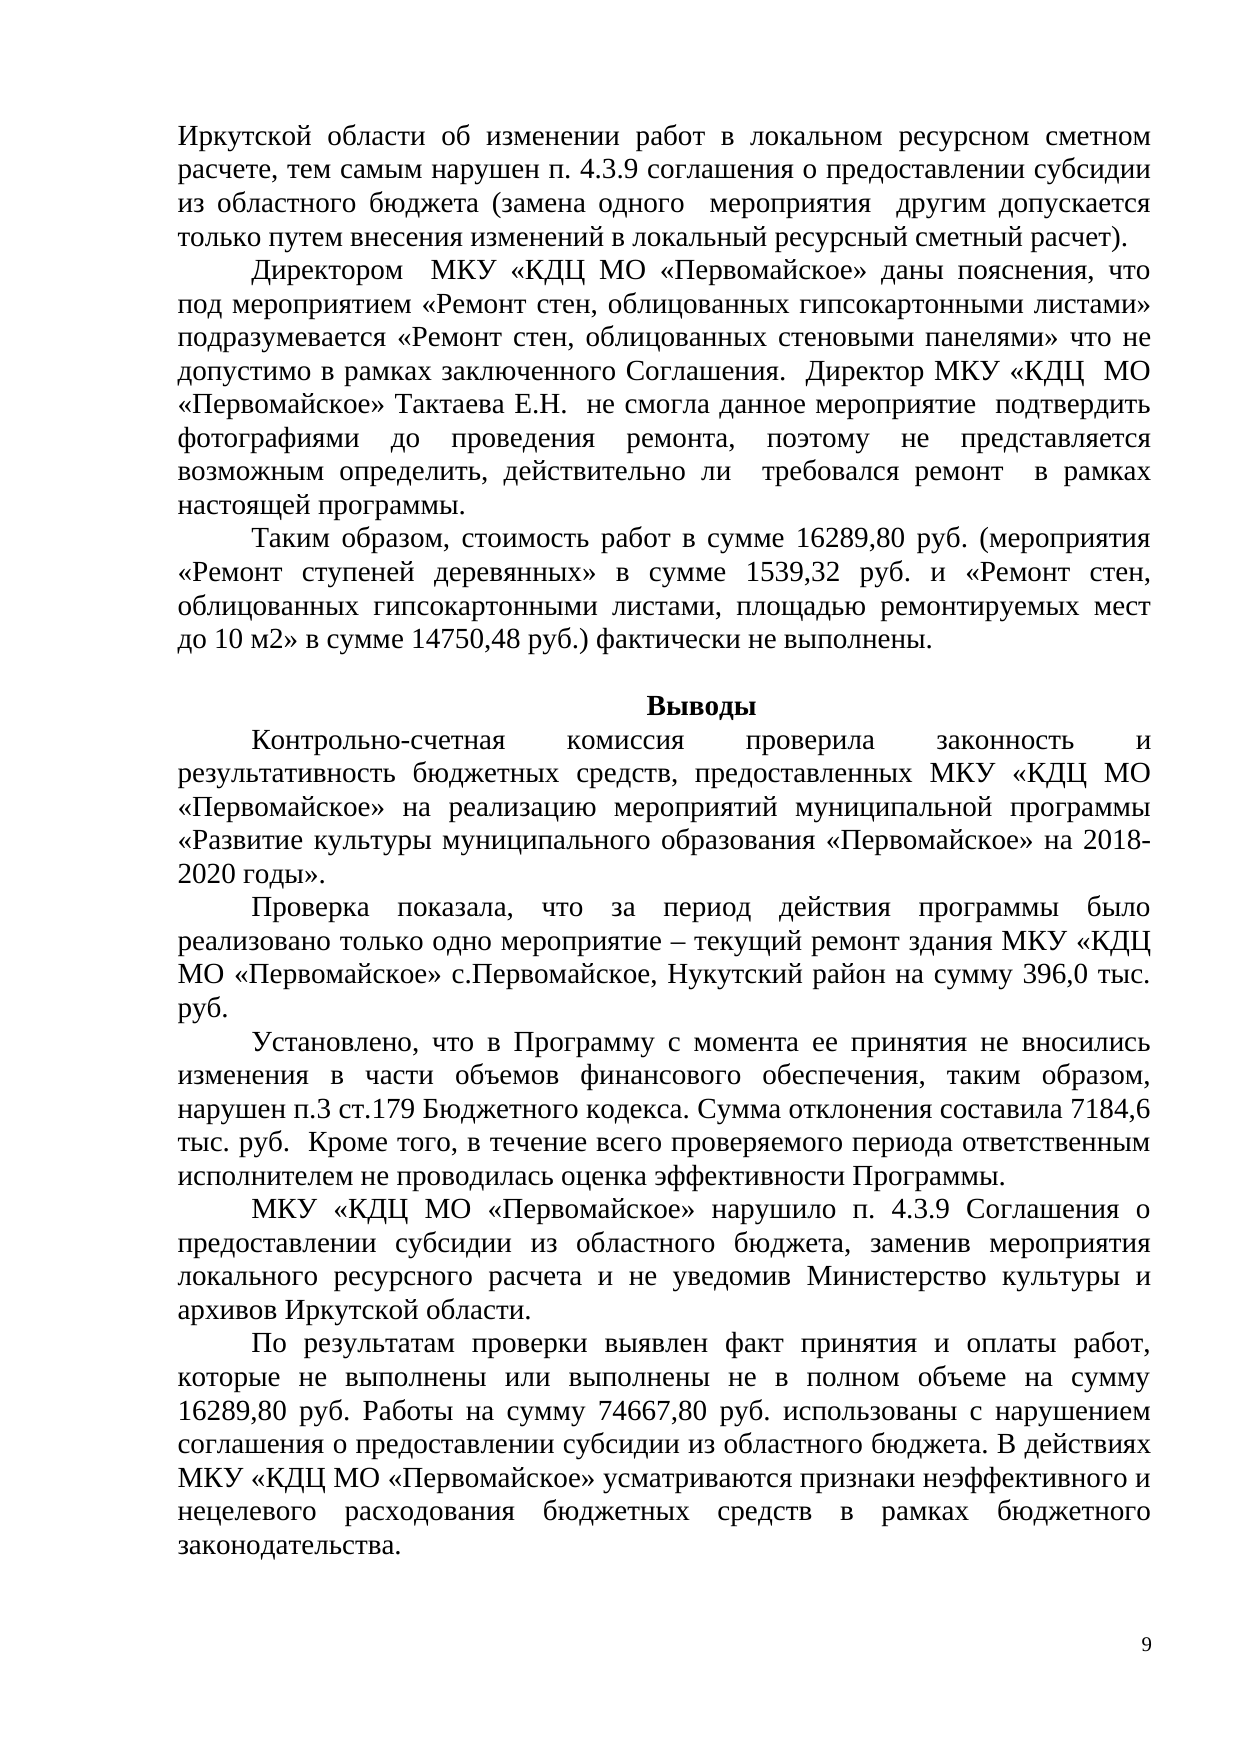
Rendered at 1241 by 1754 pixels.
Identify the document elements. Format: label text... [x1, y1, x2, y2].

text МКУ «КДЦ МО «Первомайское» нарушило п. 4.3.9 Соглашения о предоставлении субсидии из областного бюджета, заменив мероприятия локального ресурсного расчета и не уведомив Министерство культуры и архивов Иркутской области. [177, 1191, 1152, 1326]
text По результатам проверки выявлен факт принятия и оплаты работ, которые не выполнены или выполнены не в полном объеме на сумму 16289,80 руб. Работы на сумму 74667,80 руб. использованы с нарушением соглашения о предоставлении субсидии из областного бюджета. В действиях МКУ «КДЦ МО «Первомайское» усматриваются признаки неэффективного и нецелевого расходования бюджетных средств в рамках бюджетного законодательства. [177, 1326, 1152, 1560]
text Таким образом, стоимость работ в сумме 16289,80 руб. (мероприятия «Ремонт ступеней деревянных» в сумме 1539,32 руб. и «Ремонт стен, облицованных гипсокартонными листами, площадью ремонтируемых мест до 10 м2» в сумме 14750,48 руб.) фактически не выполнены. [177, 521, 1152, 655]
text Проверка показала, что за период действия программы было реализовано только одно мероприятие – текущий ремонт здания МКУ «КДЦ МО «Первомайское» с.Первомайское, Нукутский район на сумму 396,0 тыс. руб. [177, 889, 1152, 1024]
text Контрольно-счетная комиссия проверила законность и результативность бюджетных средств, предоставленных МКУ «КДЦ МО «Первомайское» на реализацию мероприятий муниципальной программы «Развитие культуры муниципального образования «Первомайское» на 2018-2020 годы». [177, 722, 1152, 889]
text Выводы [177, 688, 1152, 722]
text Установлено, что в Программу с момента ее принятия не вносились изменения в части объемов финансового обеспечения, таким образом, нарушен п.3 ст.179 Бюджетного кодекса. Сумма отклонения составила 7184,6 тыс. руб. Кроме того, в течение всего проверяемого периода ответственным исполнителем не проводилась оценка эффективности Программы. [177, 1024, 1152, 1191]
text Директором МКУ «КДЦ МО «Первомайское» даны пояснения, что под мероприятием «Ремонт стен, облицованных гипсокартонными листами» подразумевается «Ремонт стен, облицованных стеновыми панелями» что не допустимо в рамках заключенного Соглашения. Директор МКУ «КДЦ МО «Первомайское» Тактаева Е.Н. не смогла данное мероприятие подтвердить фотографиями до проведения ремонта, поэтому не представляется возможным определить, действительно ли требовался ремонт в рамках настоящей программы. [177, 252, 1152, 521]
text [177, 118, 1152, 252]
